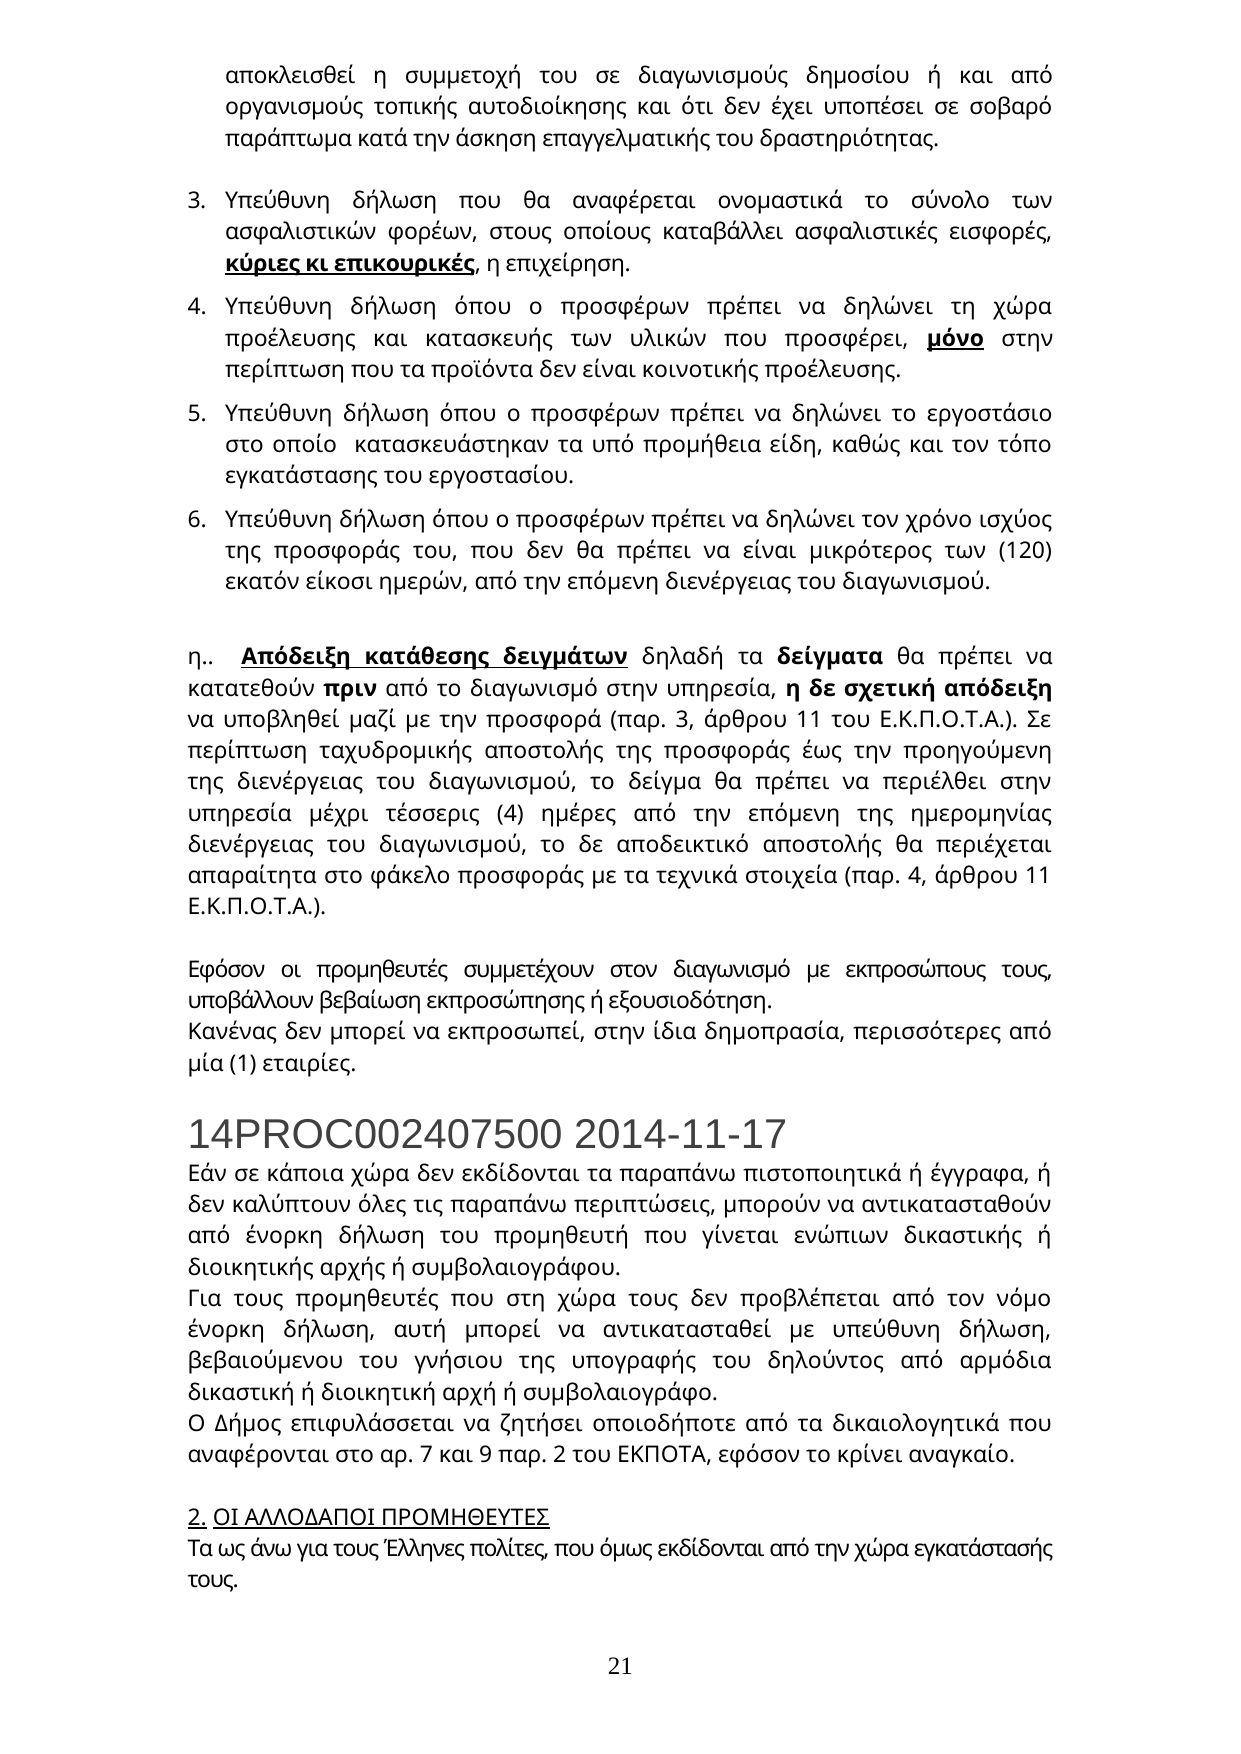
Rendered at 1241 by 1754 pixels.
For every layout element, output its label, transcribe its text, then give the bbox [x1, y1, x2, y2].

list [187, 59, 1053, 153]
list Υπεύθυνη δήλωση που θα αναφέρεται ονομαστικά το σύνολο των ασφαλιστικών φορέων, στους οποίους καταβάλλει ασφαλιστικές εισφορές, κύριες κι επικουρικές, η επιχείρηση. [187, 184, 1053, 278]
text Εάν σε κάποια χώρα δεν εκδίδονται τα παραπάνω πιστοποιητικά ή έγγραφα, ή δεν καλύπτουν όλες τις παραπάνω περιπτώσεις, μπορούν να αντικατασταθούν από ένορκη δήλωση του προμηθευτή που γίνεται ενώπιων δικαστικής ή διοικητικής αρχής ή συμβολαιογράφου. [187, 1157, 1052, 1282]
text 2. ΟΙ ΑΛΛΟΔΑΠΟΙ ΠΡΟΜΗΘΕΥΤΕΣ [187, 1501, 1053, 1532]
list Υπεύθυνη δήλωση όπου ο προσφέρων πρέπει να δηλώνει τη χώρα προέλευσης και κατασκευής των υλικών που προσφέρει, μόνο στην περίπτωση που τα προϊόντα δεν είναι κοινοτικής προέλευσης. [187, 290, 1053, 384]
text Ο Δήμος επιφυλάσσεται να ζητήσει οποιοδήποτε από τα δικαιολογητικά που αναφέρονται στο αρ. 7 και 9 παρ. 2 του ΕΚΠΟΤΑ, εφόσον το κρίνει αναγκαίο. [187, 1407, 1053, 1469]
list Υπεύθυνη δήλωση όπου ο προσφέρων πρέπει να δηλώνει τον χρόνο ισχύος της προσφοράς του, που δεν θα πρέπει να είναι μικρότερος των (120) εκατόν είκοσι ημερών, από την επόμενη διενέργειας του διαγωνισμού. [187, 503, 1053, 597]
text η.. Απόδειξη κατάθεσης δειγμάτων δηλαδή τα δείγματα θα πρέπει να κατατεθούν πριν από το διαγωνισμό στην υπηρεσία, η δε σχετική απόδειξη να υποβληθεί μαζί με την προσφορά (παρ. 3, άρθρου 11 του Ε.Κ.Π.Ο.Τ.Α.). Σε περίπτωση ταχυδρομικής αποστολής της προσφοράς έως την προηγούμενη της διενέργειας του διαγωνισμού, το δείγμα θα πρέπει να περιέλθει στην υπηρεσία μέχρι τέσσερις (4) ημέρες από την επόμενη της ημερομηνίας διενέργειας του διαγωνισμού, το δε αποδεικτικό αποστολής θα περιέχεται απαραίτητα στο φάκελο προσφοράς με τα τεχνικά στοιχεία (παρ. 4, άρθρου 11 Ε.Κ.Π.Ο.Τ.Α.). [187, 640, 1053, 922]
text Για τους προμηθευτές που στη χώρα τους δεν προβλέπεται από τον νόμο ένορκη δήλωση, αυτή μπορεί να αντικατασταθεί με υπεύθυνη δήλωση, βεβαιούμενου του γνήσιου της υπογραφής του δηλούντος από αρμόδια δικαστική ή διοικητική αρχή ή συμβολαιογράφο. [187, 1282, 1052, 1407]
text Τα ως άνω για τους Έλληνες πολίτες, που όμως εκδίδονται από την χώρα εγκατάστασής τους. [187, 1532, 1053, 1594]
text Εφόσον οι προμηθευτές συμμετέχουν στον διαγωνισμό με εκπροσώπους τους, υποβάλλουν βεβαίωση εκπροσώπησης ή εξουσιοδότηση. [187, 953, 1053, 1015]
text 14PROC002407500 2014-11-17 [187, 1109, 1052, 1157]
list Υπεύθυνη δήλωση όπου ο προσφέρων πρέπει να δηλώνει το εργοστάσιο στο οποίο κατασκευάστηκαν τα υπό προμήθεια είδη, καθώς και τον τόπο εγκατάστασης του εργοστασίου. [187, 397, 1053, 490]
text Κανένας δεν μπορεί να εκπροσωπεί, στην ίδια δημοπρασία, περισσότερες από μία (1) εταιρίες. [187, 1015, 1052, 1078]
